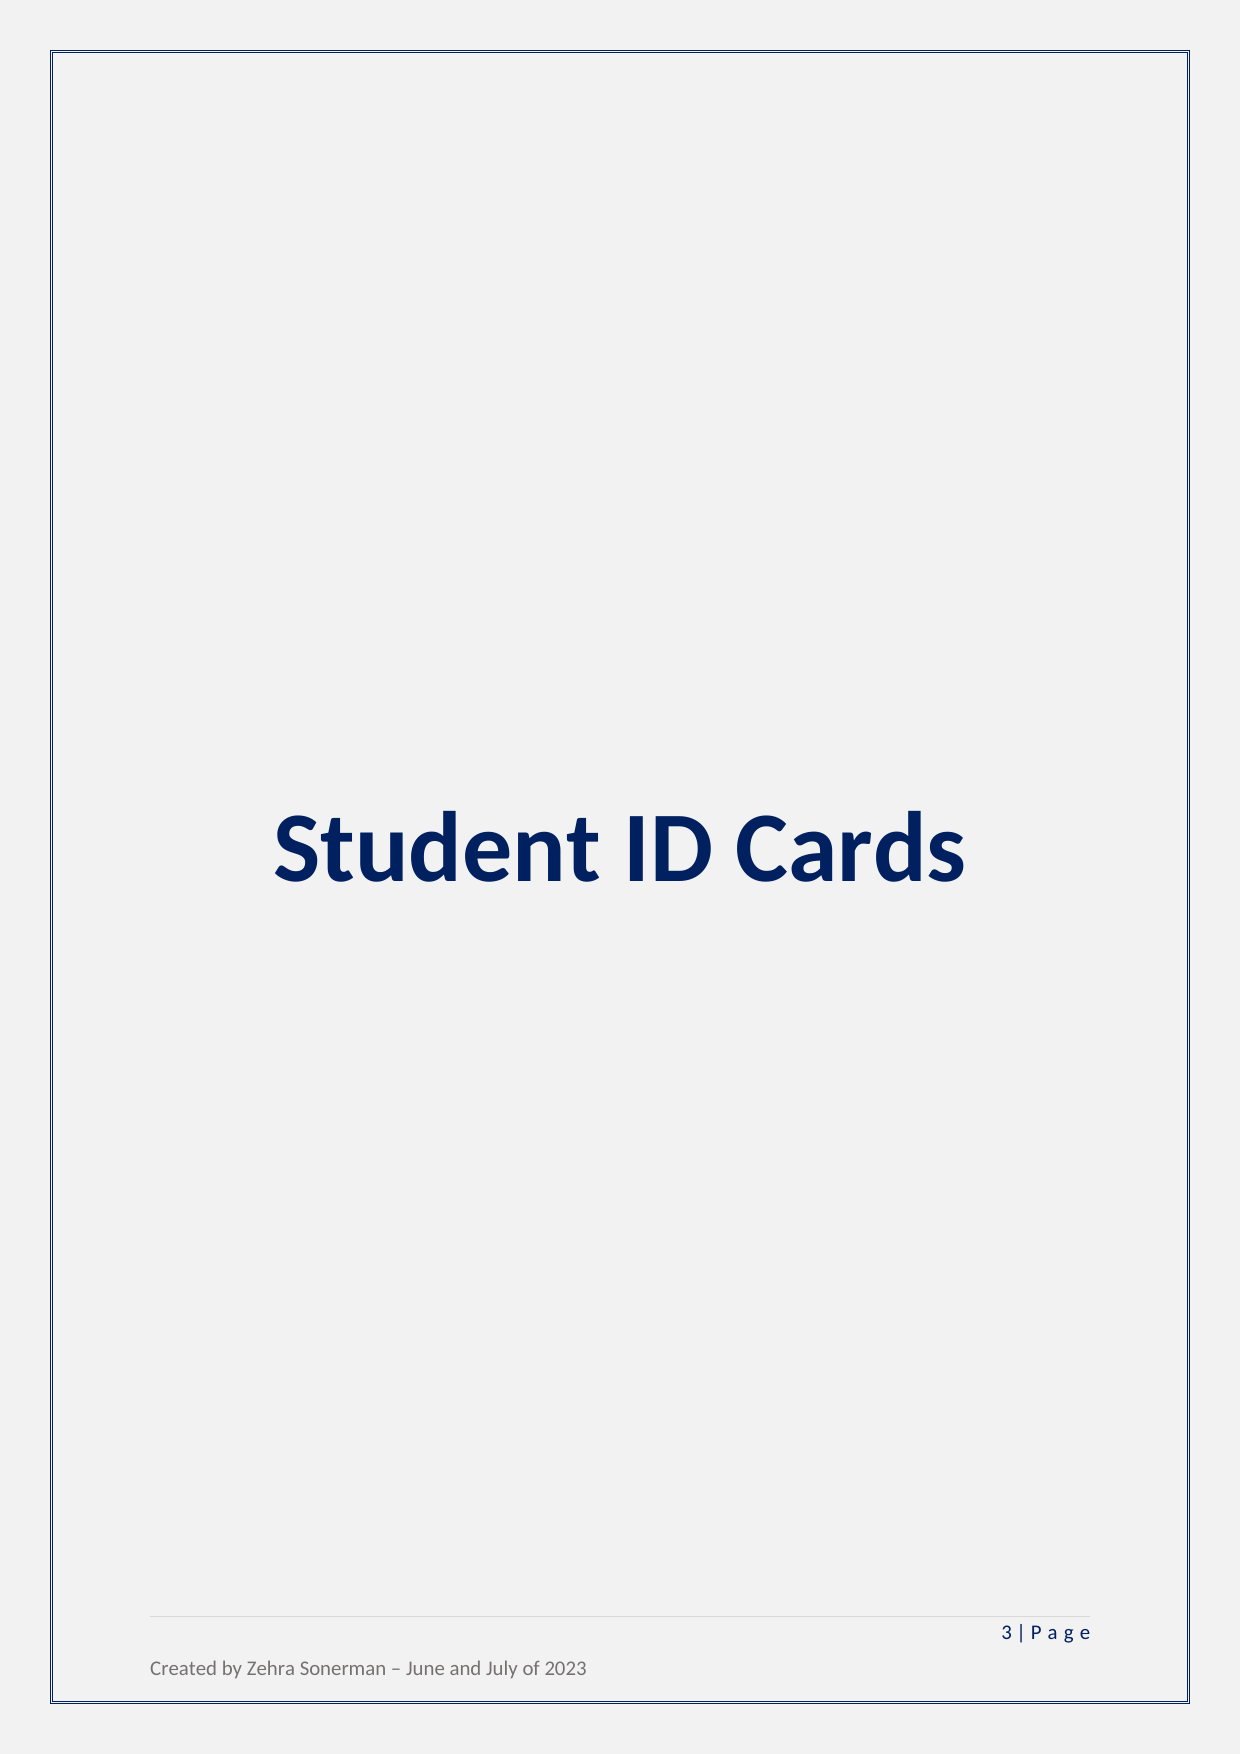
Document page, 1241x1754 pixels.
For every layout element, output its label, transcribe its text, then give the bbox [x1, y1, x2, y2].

text Student ID Cards [150, 784, 1090, 906]
